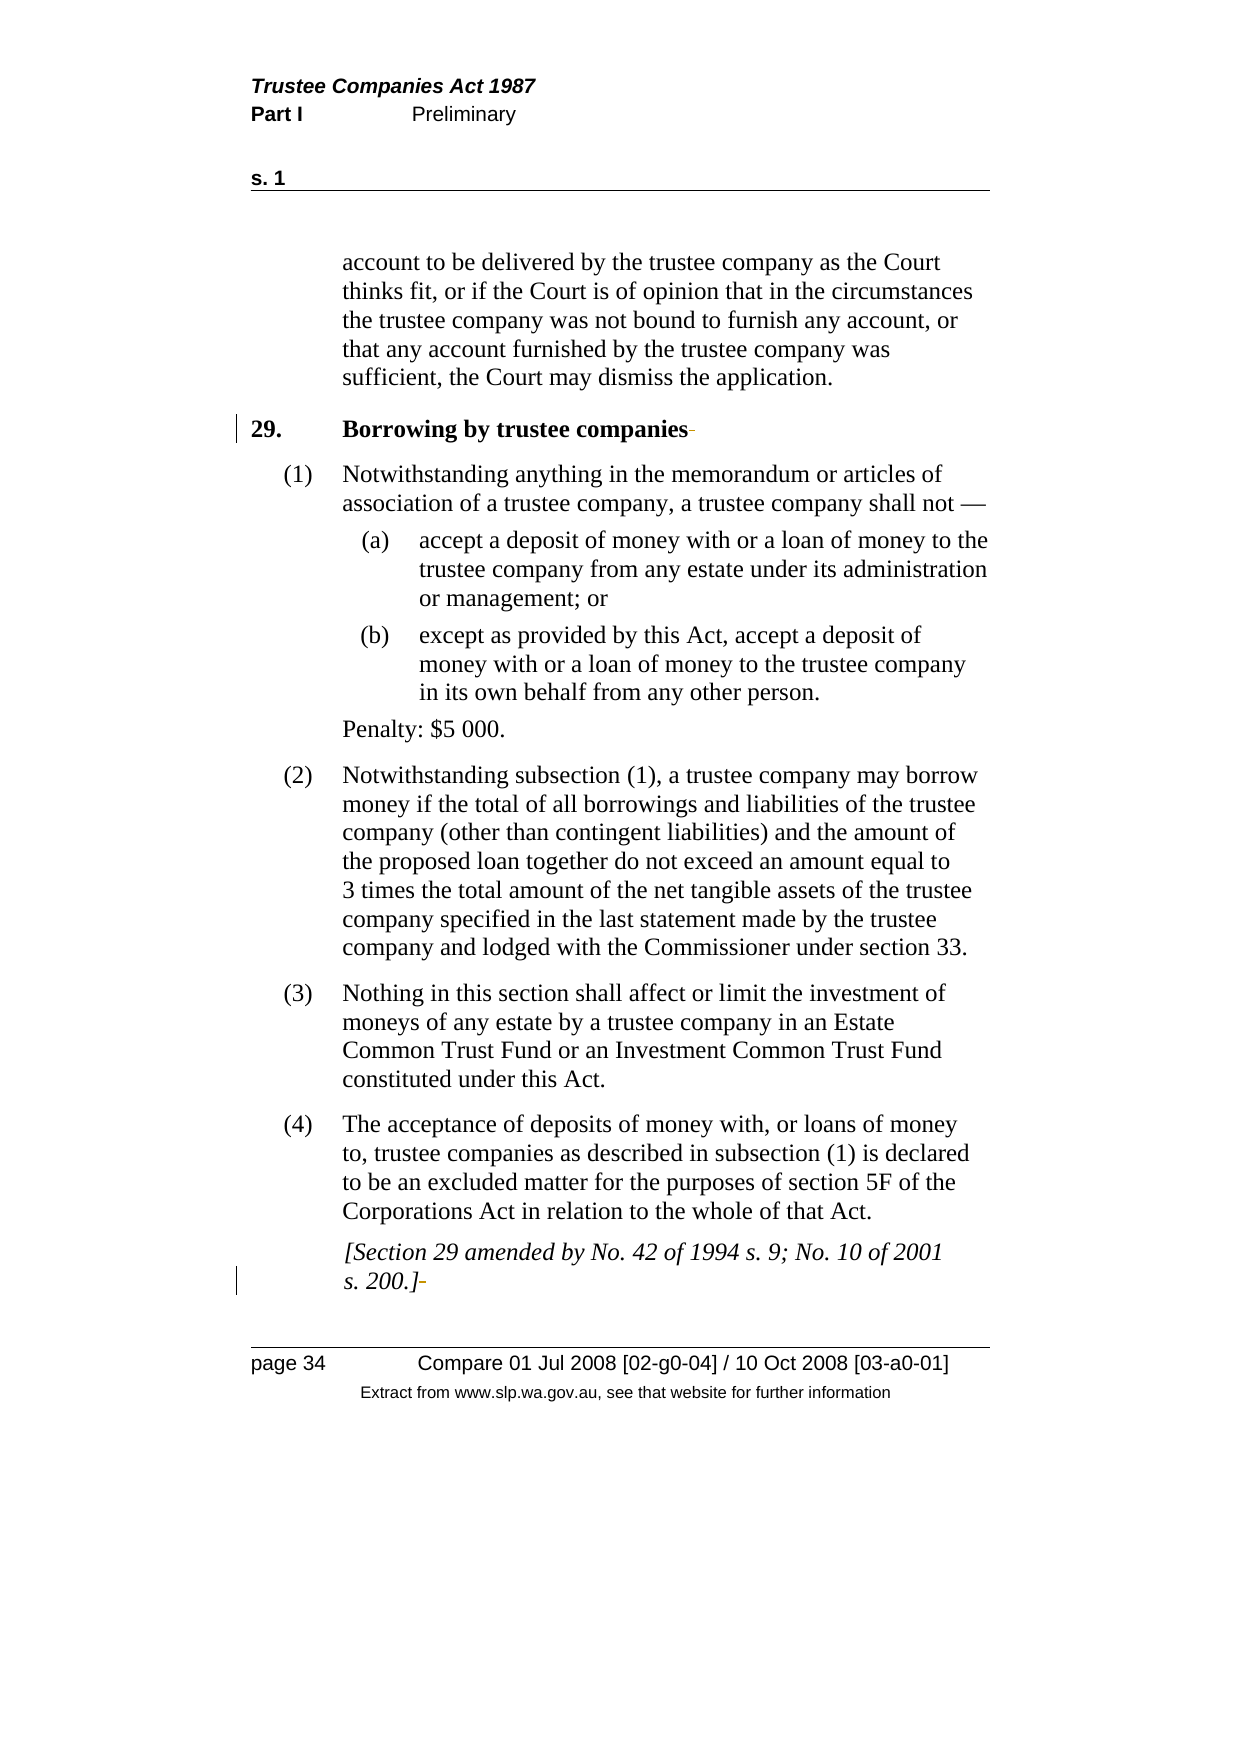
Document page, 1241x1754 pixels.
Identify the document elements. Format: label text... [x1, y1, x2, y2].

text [251, 247, 990, 391]
text (1) Notwithstanding anything in the memorandum or articles of association of a trustee company, a trustee company shall not — [251, 459, 990, 517]
text Penalty: $5 000. [251, 714, 990, 743]
text [Section 29 amended by No. 42 of 1994 s. 9; No. 10 of 2001 s. 200.] [251, 1237, 990, 1294]
text (b) except as provided by this Act, accept a deposit of money with or a loan of money to the trustee company in its own behalf from any other person. [251, 620, 990, 706]
text (3) Nothing in this section shall affect or limit the investment of moneys of any estate by a trustee company in an Estate Common Trust Fund or an Investment Common Trust Fund constituted under this Act. [251, 978, 990, 1093]
text (2) Notwithstanding subsection (1), a trustee company may borrow money if the total of all borrowings and liabilities of the trustee company (other than contingent liabilities) and the amount of the proposed loan together do not exceed an amount equal to 3 times the total amount of the net tangible assets of the trustee company specified in the last statement made by the trustee company and lodged with the Commissioner under section 33. [251, 760, 990, 961]
subtitle 29. Borrowing by trustee companies [251, 414, 990, 443]
text (a) accept a deposit of money with or a loan of money to the trustee company from any estate under its administration or management; or [251, 525, 990, 612]
text (4) The acceptance of deposits of money with, or loans of money to, trustee companies as described in subsection (1) is declared to be an excluded matter for the purposes of section 5F of the Corporations Act in relation to the whole of that Act. [251, 1109, 990, 1224]
